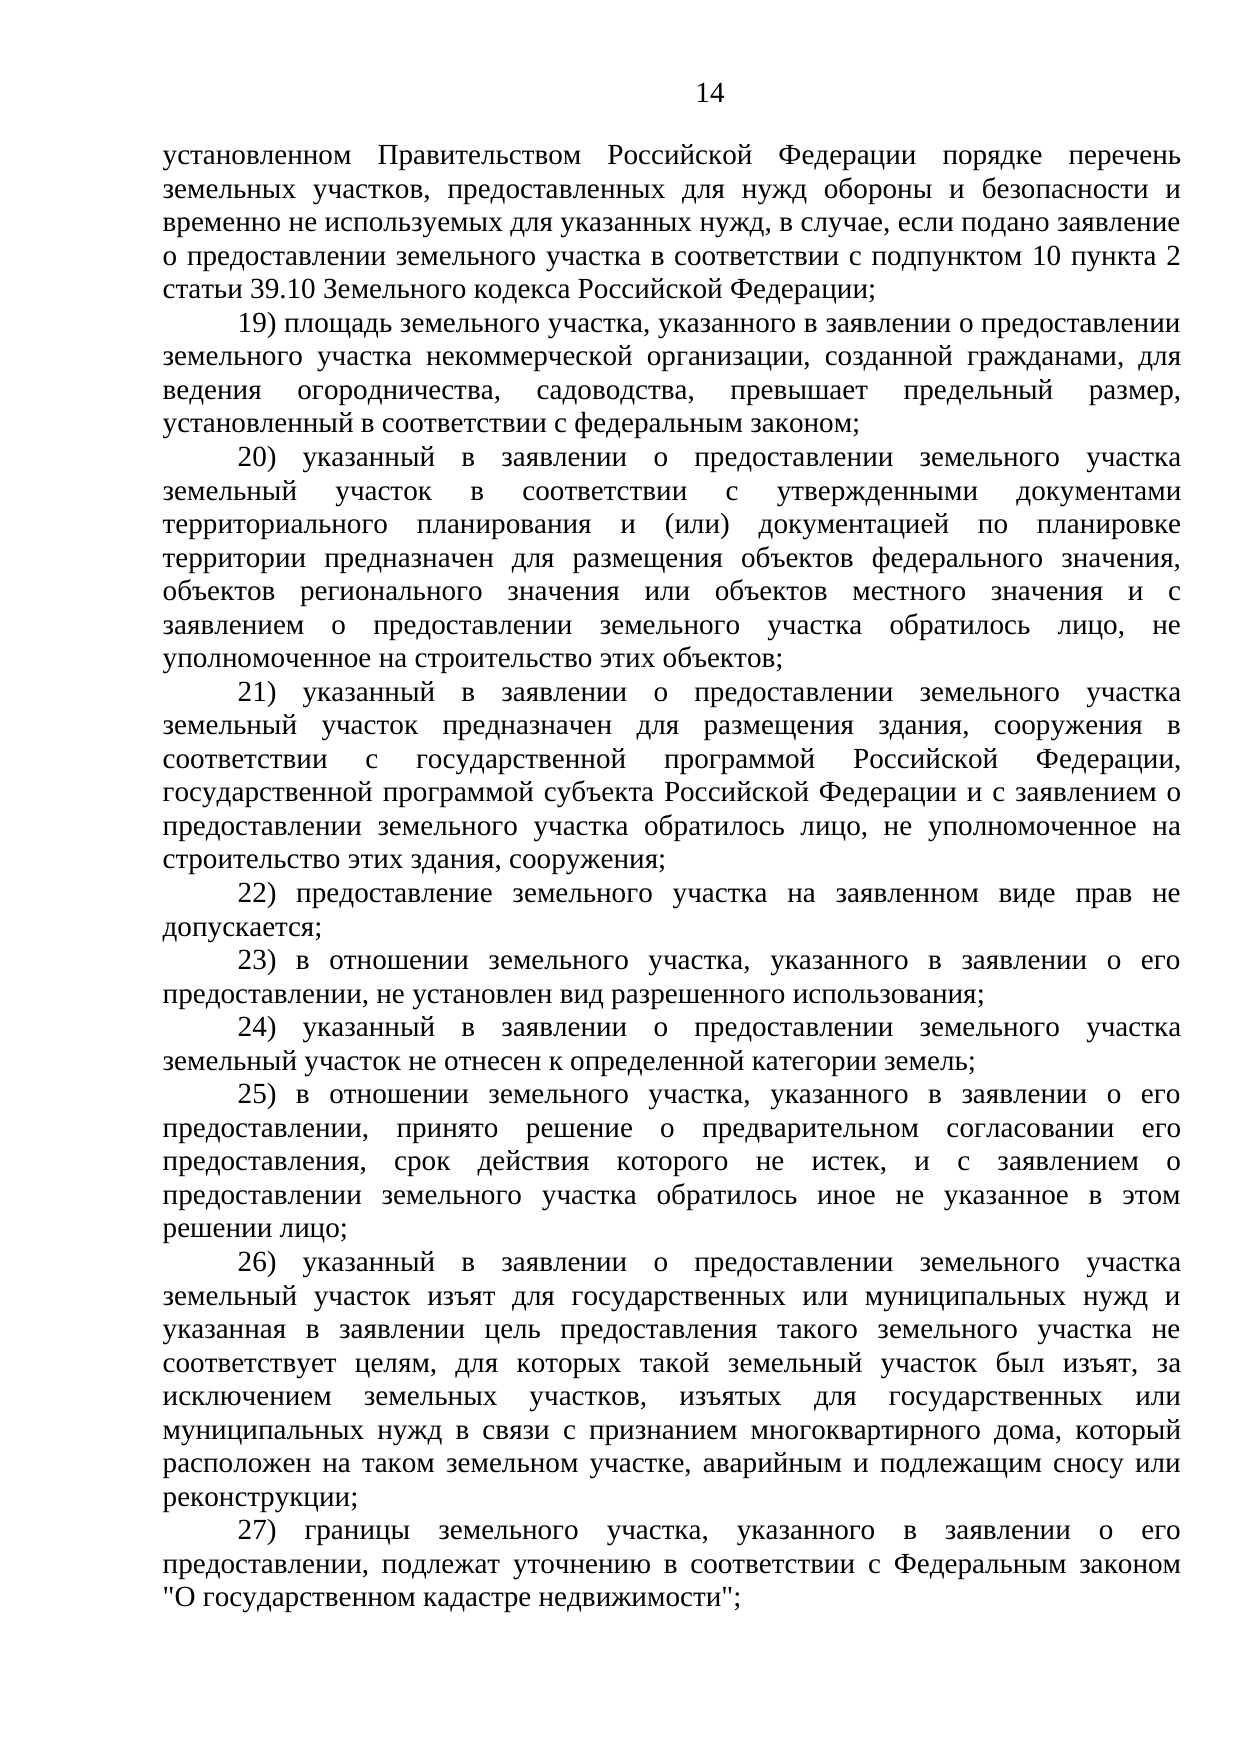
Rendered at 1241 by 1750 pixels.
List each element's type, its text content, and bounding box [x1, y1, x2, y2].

text 26) указанный в заявлении о предоставлении земельного участка земельный участок изъят для государственных или муниципальных нужд и указанная в заявлении цель предоставления такого земельного участка не соответствует целям, для которых такой земельный участок был изъят, за исключением земельных участков, изъятых для государственных или муниципальных нужд в связи с признанием многоквартирного дома, который расположен на таком земельном участке, аварийным и подлежащим сносу или реконструкции; [162, 1244, 1182, 1512]
text 24) указанный в заявлении о предоставлении земельного участка земельный участок не отнесен к определенной категории земель; [162, 1009, 1182, 1076]
text 19) площадь земельного участка, указанного в заявлении о предоставлении земельного участка некоммерческой организации, созданной гражданами, для ведения огородничества, садоводства, превышает предельный размер, установленный в соответствии с федеральным законом; [162, 305, 1182, 439]
text 20) указанный в заявлении о предоставлении земельного участка земельный участок в соответствии с утвержденными документами территориального планирования и (или) документацией по планировке территории предназначен для размещения объектов федерального значения, объектов регионального значения или объектов местного значения и с заявлением о предоставлении земельного участка обратилось лицо, не уполномоченное на строительство этих объектов; [162, 439, 1182, 674]
text 22) предоставление земельного участка на заявленном виде прав не допускается; [162, 875, 1182, 942]
text 23) в отношении земельного участка, указанного в заявлении о его предоставлении, не установлен вид разрешенного использования; [162, 942, 1182, 1009]
text 27) границы земельного участка, указанного в заявлении о его предоставлении, подлежат уточнению в соответствии с Федеральным законом "О государственном кадастре недвижимости"; [162, 1512, 1182, 1613]
text 25) в отношении земельного участка, указанного в заявлении о его предоставлении, принято решение о предварительном согласовании его предоставления, срок действия которого не истек, и с заявлением о предоставлении земельного участка обратилось иное не указанное в этом решении лицо; [162, 1076, 1182, 1244]
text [162, 137, 1182, 305]
text 21) указанный в заявлении о предоставлении земельного участка земельный участок предназначен для размещения здания, сооружения в соответствии с государственной программой Российской Федерации, государственной программой субъекта Российской Федерации и с заявлением о предоставлении земельного участка обратилось лицо, не уполномоченное на строительство этих здания, сооружения; [162, 674, 1182, 875]
